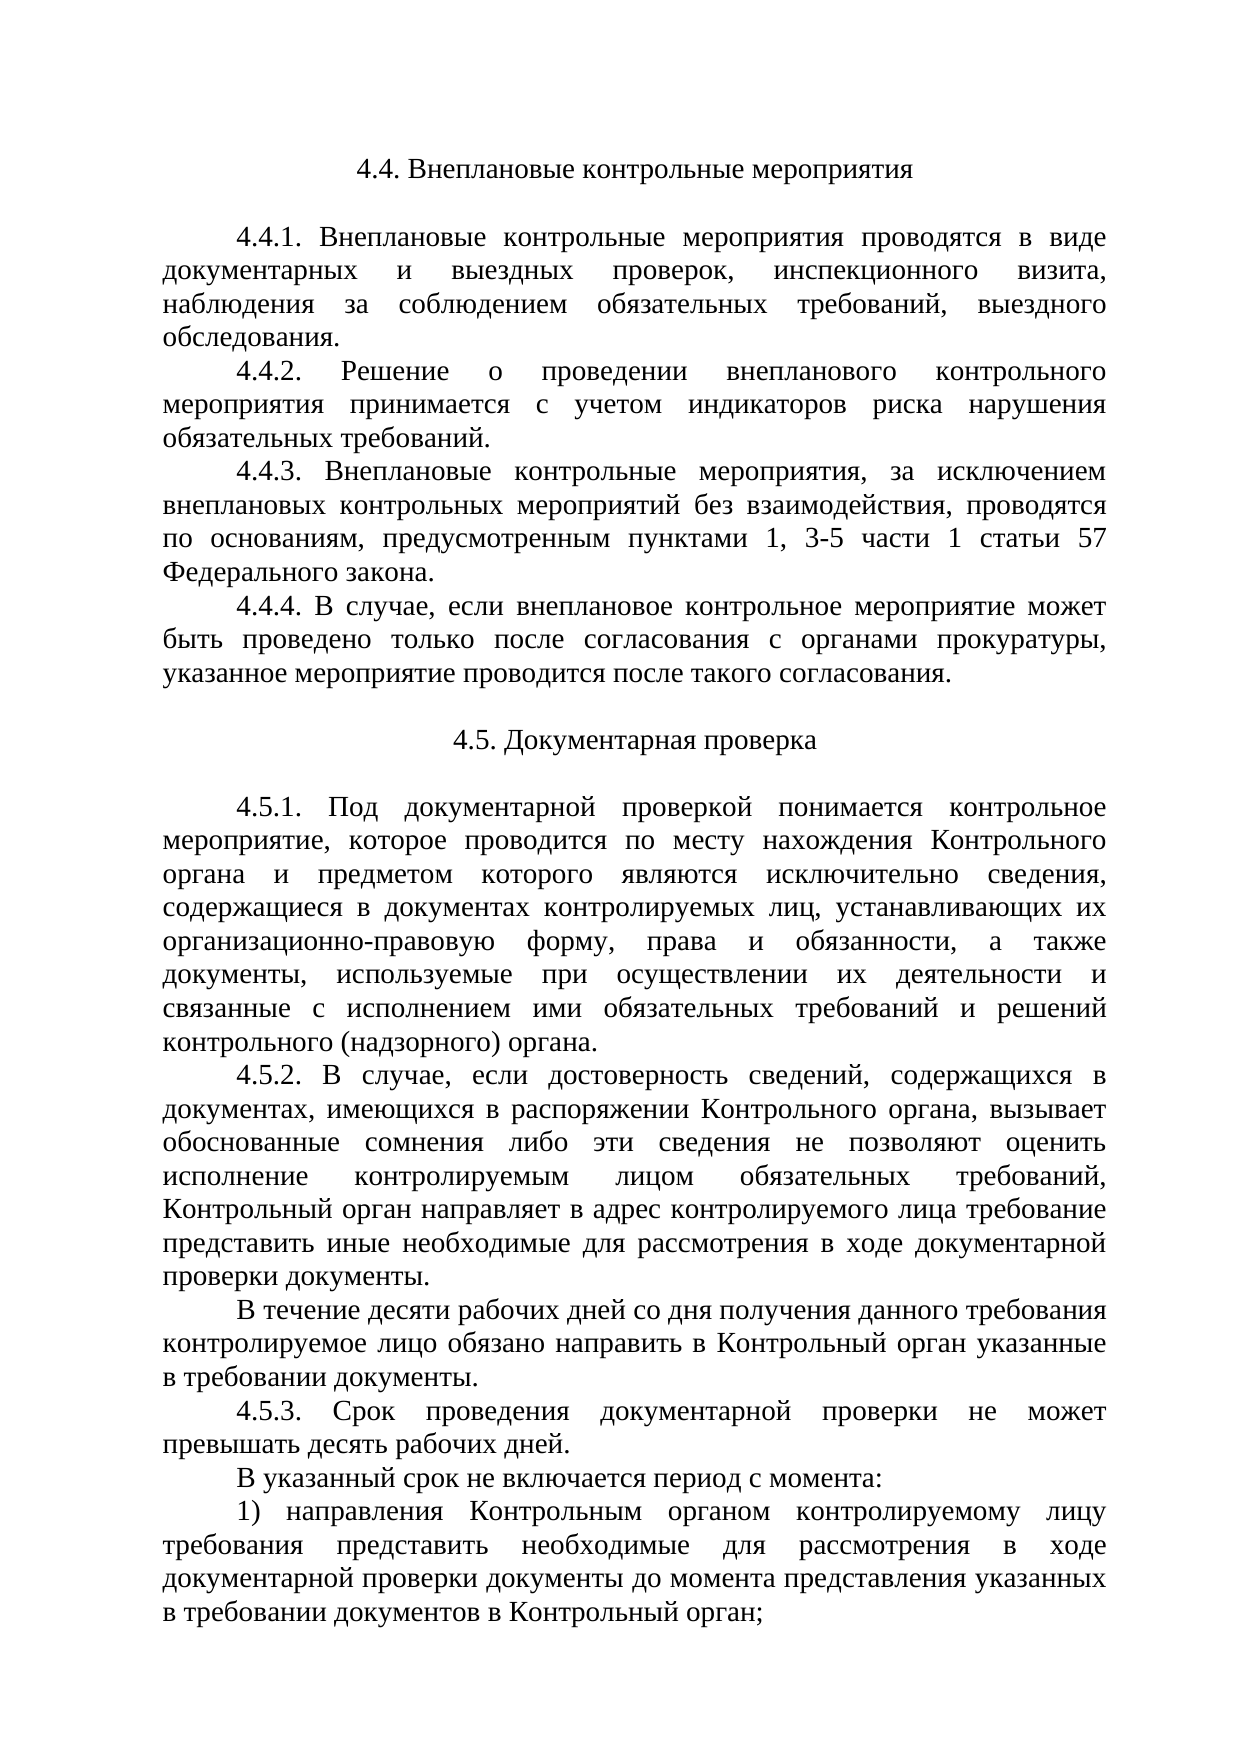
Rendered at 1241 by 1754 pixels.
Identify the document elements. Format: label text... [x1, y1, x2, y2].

text 4.4.3. Внеплановые контрольные мероприятия, за исключением внеплановых контрольных мероприятий без взаимодействия, проводятся по основаниям, предусмотренным пунктами 1, 3-5 части 1 статьи 57 Федерального закона. [162, 453, 1107, 588]
text 4.5.2. В случае, если достоверность сведений, содержащихся в документах, имеющихся в распоряжении Контрольного органа, вызывает обоснованные сомнения либо эти сведения не позволяют оценить исполнение контролируемым лицом обязательных требований, Контрольный орган направляет в адрес контролируемого лица требование представить иные необходимые для рассмотрения в ходе документарной проверки документы. [162, 1057, 1107, 1292]
list 4.5.3. Срок проведения документарной проверки не может превышать десять рабочих дней. [162, 1393, 1107, 1460]
text В течение десяти рабочих дней со дня получения данного требования контролируемое лицо обязано направить в Контрольный орган указанные в требовании документы. [162, 1292, 1107, 1393]
list 4.4. Внеплановые контрольные мероприятия [162, 152, 1107, 185]
text 4.4.4. В случае, если внеплановое контрольное мероприятие может быть проведено только после согласования с органами прокуратуры, указанное мероприятие проводится после такого согласования. [162, 588, 1107, 688]
list 1) направления Контрольным органом контролируемому лицу требования представить необходимые для рассмотрения в ходе документарной проверки документы до момента представления указанных в требовании документов в Контрольный орган; [162, 1493, 1107, 1627]
list В указанный срок не включается период с момента: [162, 1460, 1107, 1493]
text 4.5.1. Под документарной проверкой понимается контрольное мероприятие, которое проводится по месту нахождения Контрольного органа и предметом которого являются исключительно сведения, содержащиеся в документах контролируемых лиц, устанавливающих их организационно-правовую форму, права и обязанности, а также документы, используемые при осуществлении их деятельности и связанные с исполнением ими обязательных требований и решений контрольного (надзорного) органа. [162, 789, 1107, 1057]
text 4.5. Документарная проверка [162, 722, 1107, 755]
list 4.4.2. Решение о проведении внепланового контрольного мероприятия принимается с учетом индикаторов риска нарушения обязательных требований. [162, 353, 1107, 453]
list 4.4.1. Внеплановые контрольные мероприятия проводятся в виде документарных и выездных проверок, инспекционного визита, наблюдения за соблюдением обязательных требований, выездного обследования. [162, 219, 1107, 353]
